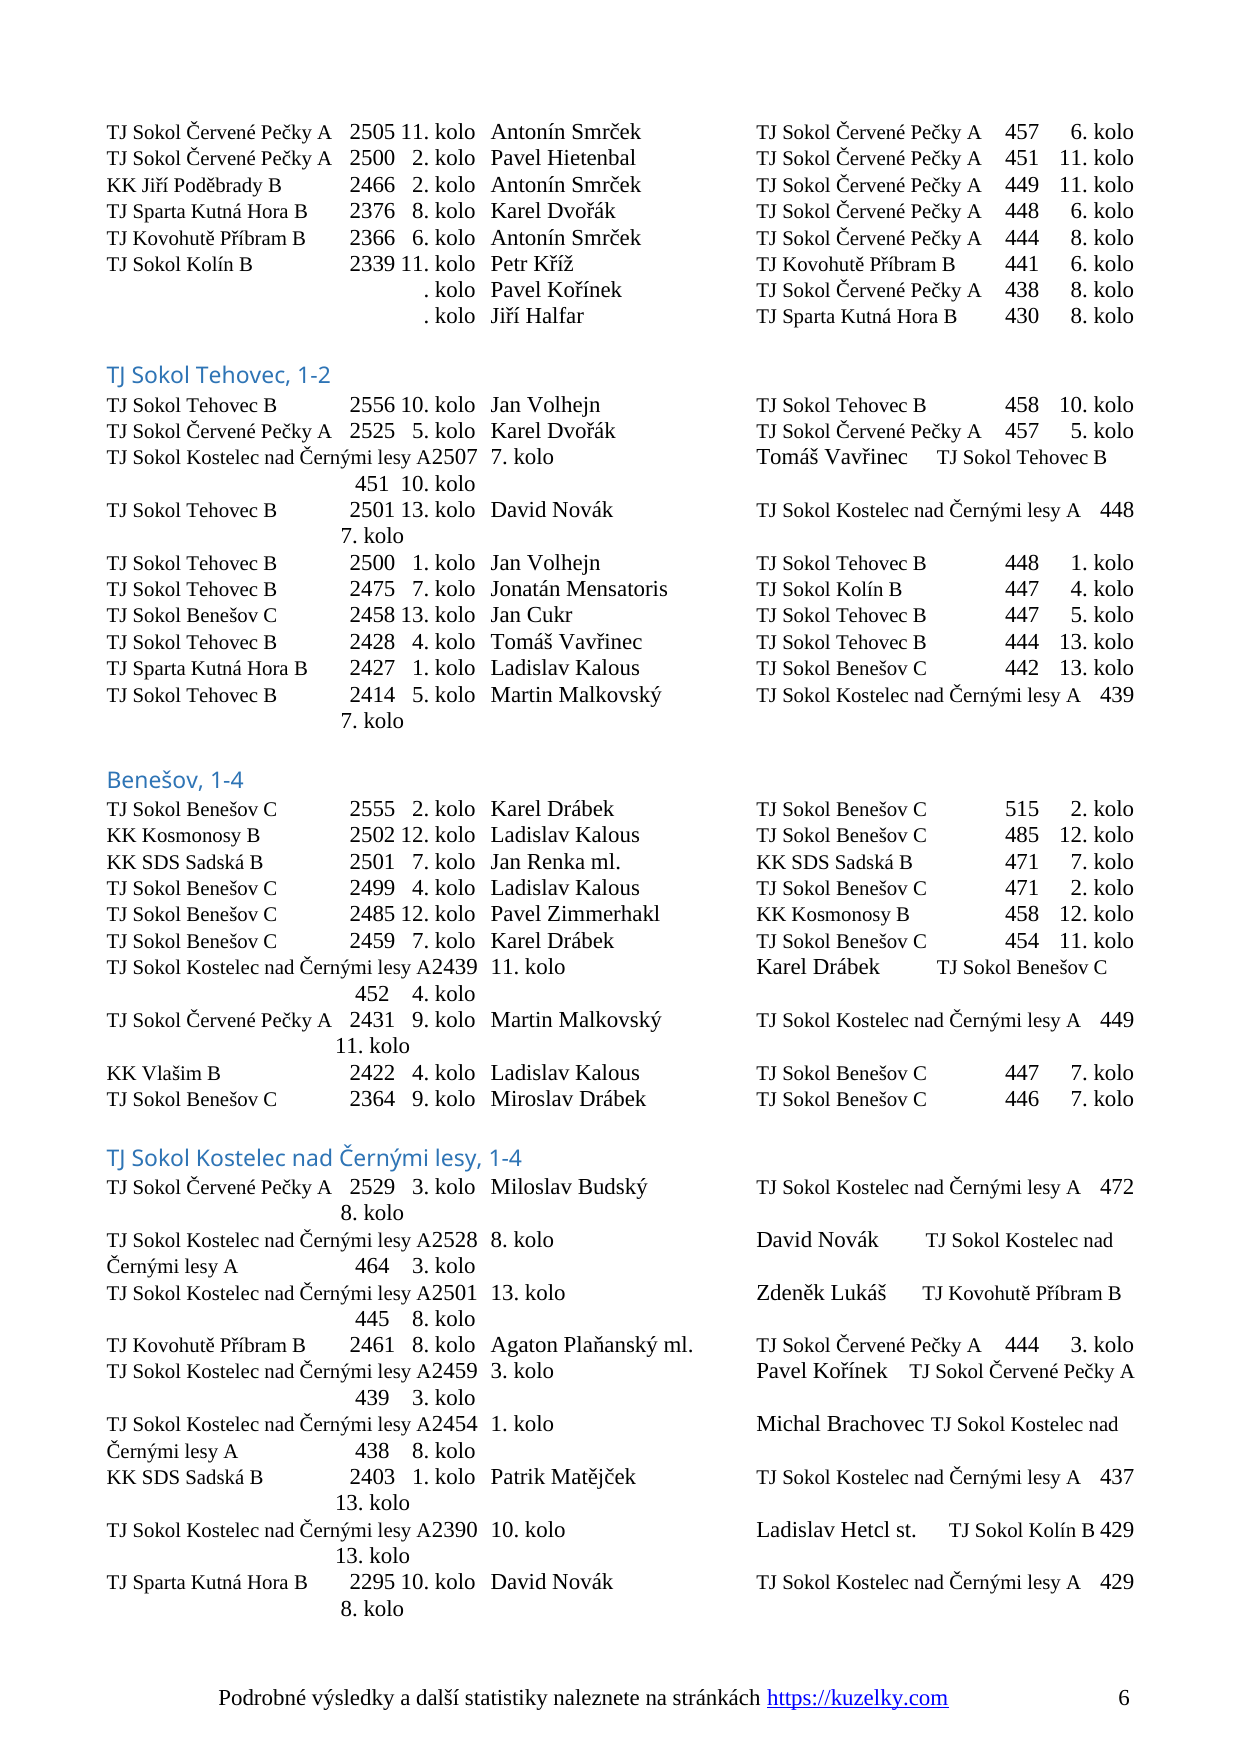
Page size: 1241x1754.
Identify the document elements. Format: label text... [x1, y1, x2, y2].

text TJ Sokol Kostelec nad Černými lesy A 2528 8. kolo David Novák TJ Sokol Kostelec nad Černými lesy A 464 3. kolo [106, 1226, 1134, 1278]
text KK SDS Sadská B 2403 1. kolo Patrik Matějček TJ Sokol Kostelec nad Černými lesy A 437 13. kolo [106, 1463, 1134, 1516]
text KK Kosmonosy B 2502 12. kolo Ladislav Kalous TJ Sokol Benešov C 485 12. kolo [106, 821, 1134, 848]
text TJ Sokol Tehovec B 2501 13. kolo David Novák TJ Sokol Kostelec nad Černými lesy A 448 7. kolo [106, 496, 1134, 549]
text TJ Sokol Benešov C 2459 7. kolo Karel Drábek TJ Sokol Benešov C 454 11. kolo [106, 927, 1134, 953]
subtitle TJ Sokol Tehovec, 1-2 [106, 359, 1134, 391]
text TJ Sokol Kostelec nad Černými lesy A 2507 7. kolo Tomáš Vavřinec TJ Sokol Tehovec B 451 10. kolo [106, 443, 1134, 496]
text TJ Sparta Kutná Hora B 2295 10. kolo David Novák TJ Sokol Kostelec nad Černými lesy A 429 8. kolo [106, 1568, 1134, 1621]
text TJ Sokol Tehovec B 2475 7. kolo Jonatán Mensatoris TJ Sokol Kolín B 447 4. kolo [106, 575, 1134, 602]
text KK Jiří Poděbrady B 2466 2. kolo Antonín Smrček TJ Sokol Červené Pečky A 449 11. kolo [106, 171, 1134, 197]
text TJ Sokol Kolín B 2339 11. kolo Petr Kříž TJ Kovohutě Příbram B 441 6. kolo [106, 250, 1134, 276]
text TJ Sokol Tehovec B 2414 5. kolo Martin Malkovský TJ Sokol Kostelec nad Černými lesy A 439 7. kolo [106, 681, 1134, 733]
text TJ Sokol Tehovec B 2500 1. kolo Jan Volhejn TJ Sokol Tehovec B 448 1. kolo [106, 549, 1134, 575]
text TJ Sokol Kostelec nad Černými lesy A 2459 3. kolo Pavel Kořínek TJ Sokol Červené Pečky A 439 3. kolo [106, 1358, 1134, 1410]
text TJ Sokol Tehovec B 2556 10. kolo Jan Volhejn TJ Sokol Tehovec B 458 10. kolo [106, 391, 1134, 417]
subtitle Benešov, 1-4 [106, 764, 1134, 795]
text TJ Sokol Kostelec nad Černými lesy A 2454 1. kolo Michal Brachovec TJ Sokol Kostelec nad Černými lesy A 438 8. kolo [106, 1410, 1134, 1463]
text TJ Sokol Benešov C 2555 2. kolo Karel Drábek TJ Sokol Benešov C 515 2. kolo [106, 795, 1134, 821]
subtitle TJ Sokol Kostelec nad Černými lesy, 1-4 [106, 1142, 1134, 1173]
text TJ Sokol Kostelec nad Černými lesy A 2390 10. kolo Ladislav Hetcl st. TJ Sokol Kolín B 429 13. kolo [106, 1516, 1134, 1568]
text TJ Sparta Kutná Hora B 2427 1. kolo Ladislav Kalous TJ Sokol Benešov C 442 13. kolo [106, 654, 1134, 681]
text TJ Sparta Kutná Hora B 2376 8. kolo Karel Dvořák TJ Sokol Červené Pečky A 448 6. kolo [106, 197, 1134, 223]
text TJ Sokol Kostelec nad Černými lesy A 2501 13. kolo Zdeněk Lukáš TJ Kovohutě Příbram B 445 8. kolo [106, 1278, 1134, 1331]
text TJ Kovohutě Příbram B 2461 8. kolo Agaton Plaňanský ml. TJ Sokol Červené Pečky A 444 3. kolo [106, 1331, 1134, 1358]
text TJ Sokol Červené Pečky A 2529 3. kolo Miloslav Budský TJ Sokol Kostelec nad Černými lesy A 472 8. kolo [106, 1173, 1134, 1226]
text . kolo Pavel Kořínek TJ Sokol Červené Pečky A 438 8. kolo [106, 276, 1134, 303]
text TJ Sokol Červené Pečky A 2431 9. kolo Martin Malkovský TJ Sokol Kostelec nad Černými lesy A 449 11. kolo [106, 1006, 1134, 1059]
text . kolo Jiří Halfar TJ Sparta Kutná Hora B 430 8. kolo [106, 303, 1134, 329]
text TJ Sokol Benešov C 2458 13. kolo Jan Cukr TJ Sokol Tehovec B 447 5. kolo [106, 602, 1134, 628]
text TJ Kovohutě Příbram B 2366 6. kolo Antonín Smrček TJ Sokol Červené Pečky A 444 8. kolo [106, 223, 1134, 250]
text TJ Sokol Kostelec nad Černými lesy A 2439 11. kolo Karel Drábek TJ Sokol Benešov C 452 4. kolo [106, 953, 1134, 1006]
text KK Vlašim B 2422 4. kolo Ladislav Kalous TJ Sokol Benešov C 447 7. kolo [106, 1059, 1134, 1085]
text KK SDS Sadská B 2501 7. kolo Jan Renka ml. KK SDS Sadská B 471 7. kolo [106, 848, 1134, 874]
text TJ Sokol Benešov C 2499 4. kolo Ladislav Kalous TJ Sokol Benešov C 471 2. kolo [106, 874, 1134, 901]
text TJ Sokol Tehovec B 2428 4. kolo Tomáš Vavřinec TJ Sokol Tehovec B 444 13. kolo [106, 628, 1134, 654]
text TJ Sokol Benešov C 2485 12. kolo Pavel Zimmerhakl KK Kosmonosy B 458 12. kolo [106, 901, 1134, 927]
text TJ Sokol Červené Pečky A 2525 5. kolo Karel Dvořák TJ Sokol Červené Pečky A 457 5. kolo [106, 417, 1134, 443]
text TJ Sokol Červené Pečky A 2500 2. kolo Pavel Hietenbal TJ Sokol Červené Pečky A 451 11. kolo [106, 144, 1134, 171]
text TJ Sokol Benešov C 2364 9. kolo Miroslav Drábek TJ Sokol Benešov C 446 7. kolo [106, 1085, 1134, 1111]
text TJ Sokol Červené Pečky A 2505 11. kolo Antonín Smrček TJ Sokol Červené Pečky A 457 6. kolo [106, 118, 1134, 144]
